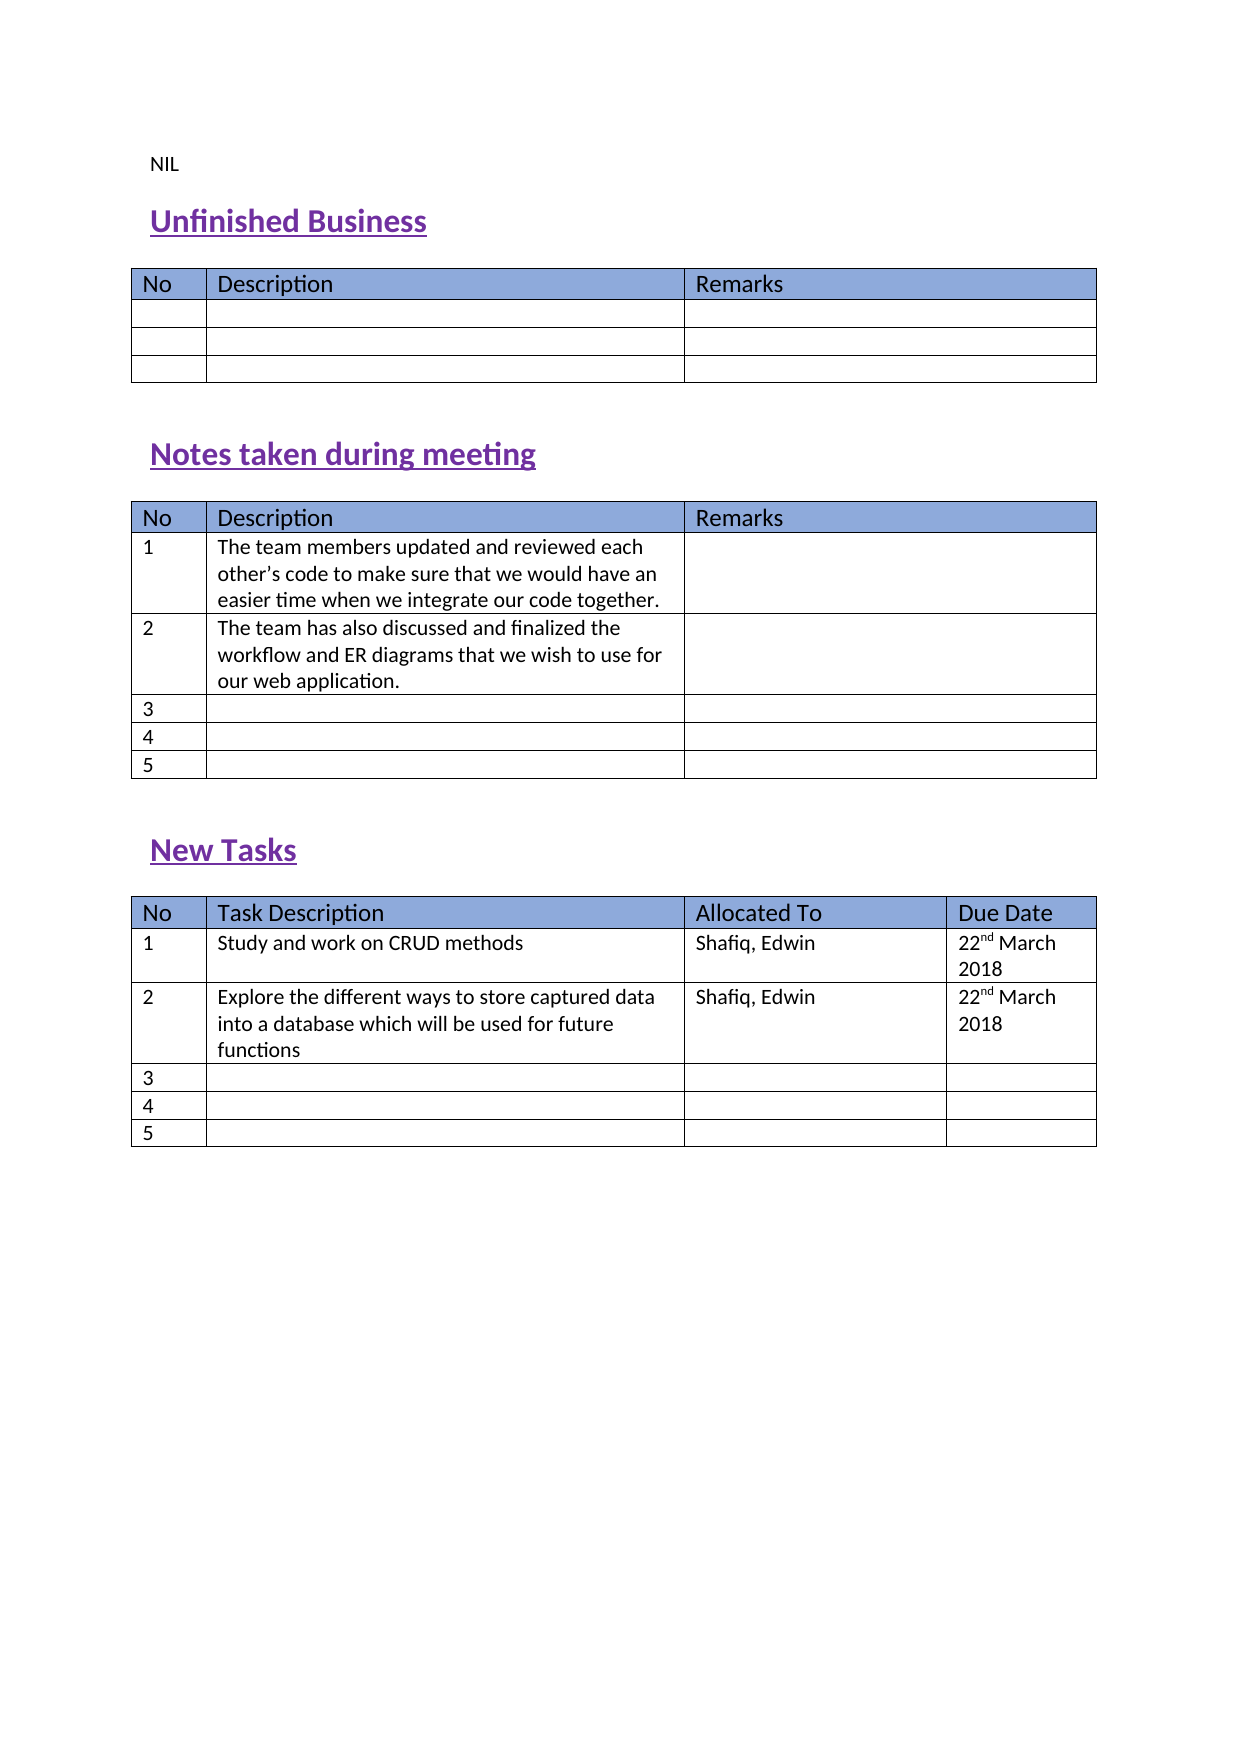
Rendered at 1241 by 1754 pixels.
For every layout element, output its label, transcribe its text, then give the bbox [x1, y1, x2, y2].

table_cell [685, 723, 1096, 750]
table_cell [685, 1064, 946, 1091]
table_cell 4 [132, 1092, 206, 1118]
table_header Task Description [207, 897, 684, 928]
table_cell 1 [132, 533, 206, 613]
table_cell 3 [132, 695, 206, 722]
table_cell [685, 1092, 946, 1118]
table_cell [207, 1064, 684, 1091]
table_header Due Date [947, 897, 1096, 928]
table_cell 1 [132, 929, 206, 982]
table_cell [685, 614, 1096, 694]
table_cell [132, 300, 206, 327]
table_cell [207, 300, 684, 327]
table_cell [947, 1064, 1096, 1091]
table_cell Shafiq, Edwin [685, 983, 946, 1063]
text NIL [150, 150, 1090, 177]
table_cell [207, 751, 684, 777]
table_header No [132, 502, 206, 532]
table_cell [685, 751, 1096, 777]
table_cell 2 [132, 983, 206, 1063]
table_cell [207, 1120, 684, 1146]
table_header Allocated To [685, 897, 946, 928]
table_cell [947, 1092, 1096, 1118]
table_cell [685, 533, 1096, 613]
table_cell Shafiq, Edwin [685, 929, 946, 982]
table_cell [685, 328, 1096, 354]
table_cell [207, 723, 684, 750]
table_cell 2 [132, 614, 206, 694]
text Unfinished Business [150, 200, 1090, 241]
table_cell Explore the different ways to store captured data into a database which will be used for future functions [207, 983, 684, 1063]
table_cell [207, 356, 684, 382]
table_cell The team members updated and reviewed each other’s code to make sure that we would have an easier time when we integrate our code together. [207, 533, 684, 613]
table_header Remarks [685, 502, 1096, 532]
table_cell [685, 356, 1096, 382]
table_cell [685, 300, 1096, 327]
table_header No [132, 897, 206, 928]
table_cell 5 [132, 1120, 206, 1146]
text Notes taken during meeting [150, 433, 1090, 474]
text New Tasks [150, 828, 1090, 869]
table_header Description [207, 269, 684, 299]
table_cell 3 [132, 1064, 206, 1091]
table_cell [207, 1092, 684, 1118]
table_cell [685, 1120, 946, 1146]
table_cell Study and work on CRUD methods [207, 929, 684, 982]
table_cell 22nd March 2018 [947, 929, 1096, 982]
table_cell [685, 695, 1096, 722]
table_cell [132, 356, 206, 382]
table_cell 5 [132, 751, 206, 777]
table_header Remarks [685, 269, 1096, 299]
table_cell 22nd March 2018 [947, 983, 1096, 1063]
table_cell 4 [132, 723, 206, 750]
table_header No [132, 269, 206, 299]
table_cell [207, 695, 684, 722]
table_cell [947, 1120, 1096, 1146]
table_cell The team has also discussed and finalized the workflow and ER diagrams that we wish to use for our web application. [207, 614, 684, 694]
table_header Description [207, 502, 684, 532]
table_cell [132, 328, 206, 354]
table_cell [207, 328, 684, 354]
